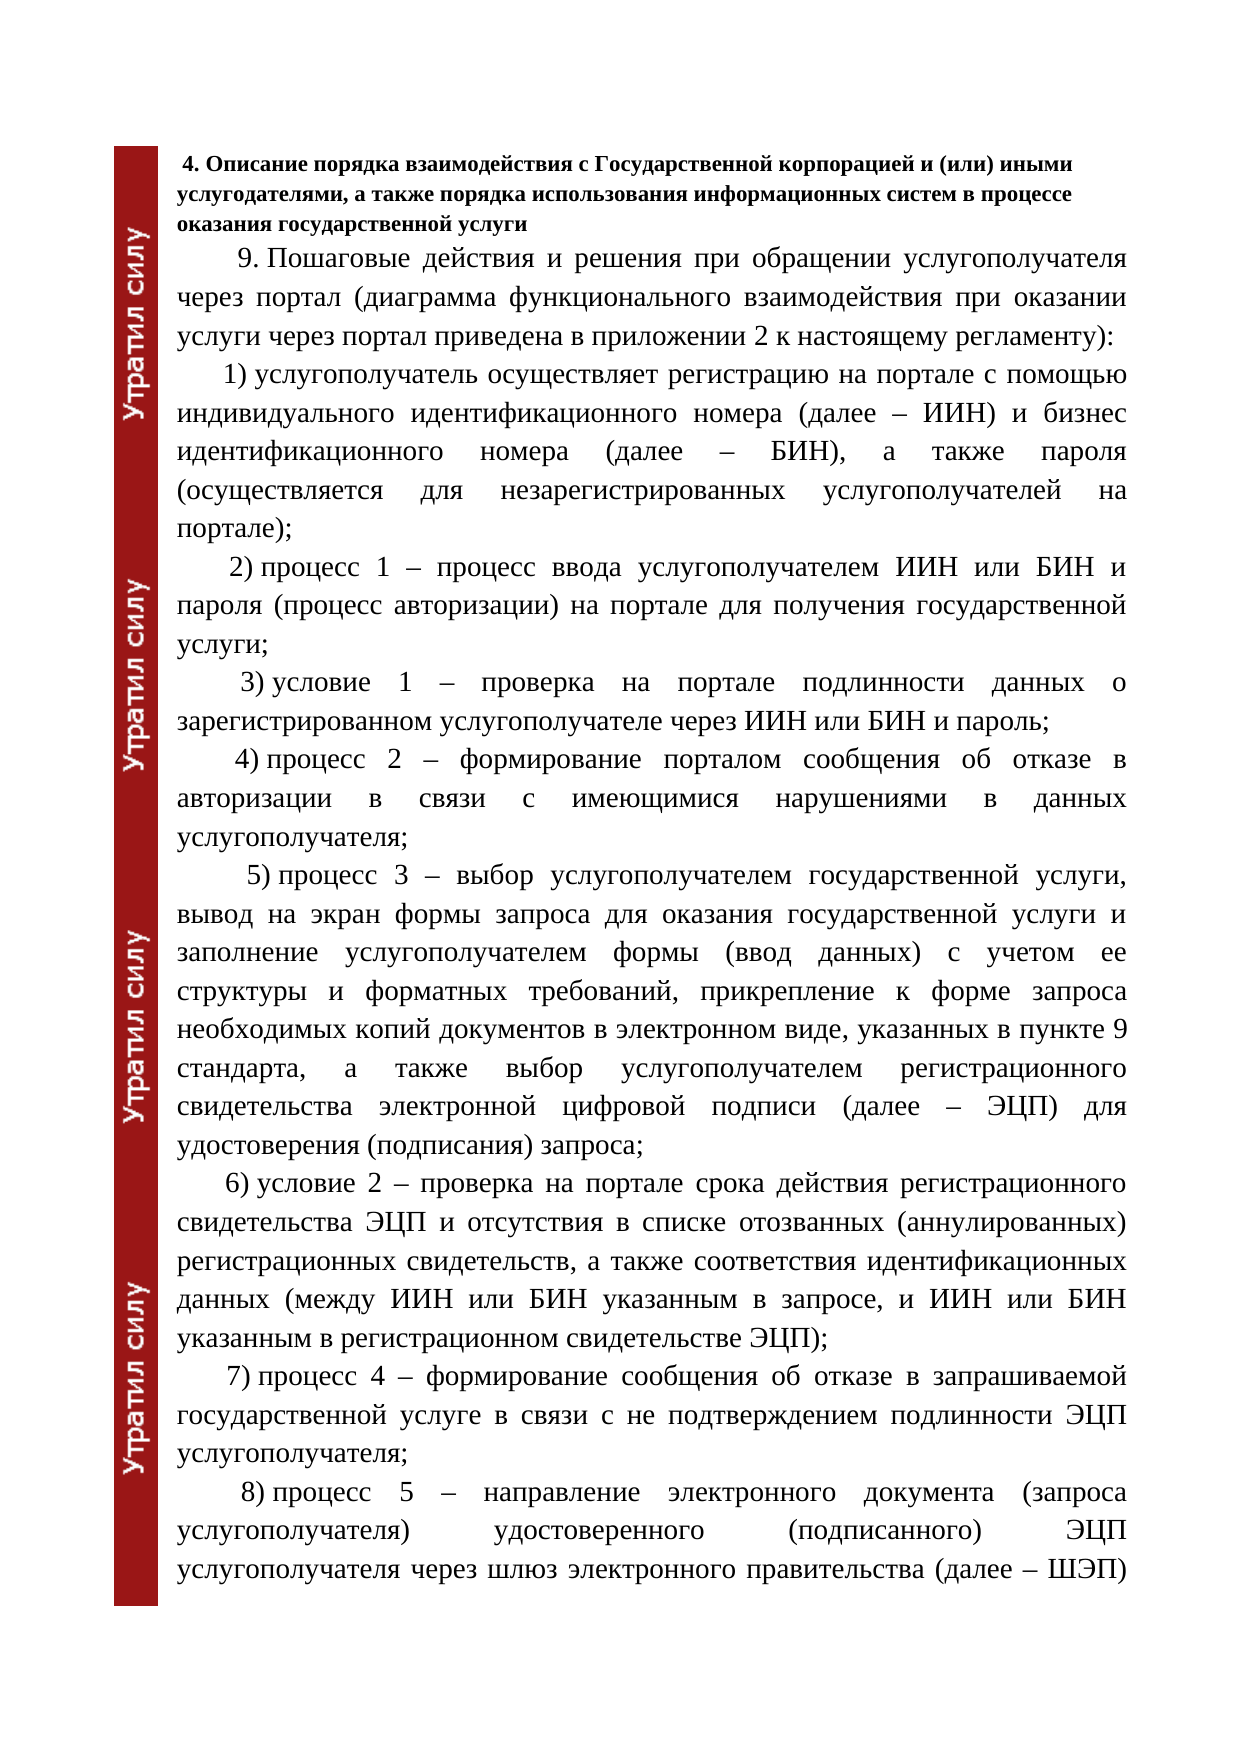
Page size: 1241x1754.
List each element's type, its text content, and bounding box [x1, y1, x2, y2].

picture [114, 351, 158, 356]
text 1) услугополучатель осуществляет регистрацию на портале с помощью индивидуального идентификационного номера (далее – ИИН) и бизнес идентификационного номера (далее – БИН), а также пароля (осуществляется для незарегистрированных услугополучателей на портале); [112, 356, 1128, 544]
text 9. Пошаговые действия и решения при обращении услугополучателя через портал (диаграмма функционального взаимодействия при оказании услуги через портал приведена в приложении 2 к настоящему регламенту): [112, 241, 1128, 351]
picture [114, 1584, 158, 1606]
picture [114, 659, 158, 664]
text 7) процесс 4 – формирование сообщения об отказе в запрашиваемой государственной услуге в связи с не подтверждением подлинности ЭЦП услугополучателя; [112, 1358, 1128, 1469]
picture [114, 852, 158, 857]
picture [114, 1161, 158, 1166]
text 6) условие 2 – проверка на портале срока действия регистрационного свидетельства ЭЦП и отсутствия в списке отозванных (аннулированных) регистрационных свидетельств, а также соответствия идентификационных данных (между ИИН или БИН указанным в запросе, и ИИН или БИН указанным в регистрационном свидетельстве ЭЦП); [112, 1166, 1128, 1353]
text 4. Описание порядка взаимодействия с Государственной корпорацией и (или) иными услугодателями, а также порядка использования информационных систем в процессе оказания государственной услуги [112, 150, 1128, 237]
picture [114, 544, 158, 549]
text 2) процесс 1 – процесс ввода услугополучателем ИИН или БИН и пароля (процесс авторизации) на портале для получения государственной услуги; [112, 549, 1128, 659]
picture [114, 737, 158, 742]
text 3) условие 1 – проверка на портале подлинности данных о зарегистрированном услугополучателе через ИИН или БИН и пароль; [112, 664, 1128, 737]
text 4) процесс 2 – формирование порталом сообщения об отказе в авторизации в связи с имеющимися нарушениями в данных услугополучателя; [112, 742, 1128, 852]
text 5) процесс 3 – выбор услугополучателем государственной услуги, вывод на экран формы запроса для оказания государственной услуги и заполнение услугополучателем формы (ввод данных) с учетом ее структуры и форматных требований, прикрепление к форме запроса необходимых копий документов в электронном виде, указанных в пункте 9 стандарта, а также выбор услугополучателем регистрационного свидетельства электронной цифровой подписи (далее – ЭЦП) для удостоверения (подписания) запроса; [112, 857, 1128, 1161]
picture [114, 1469, 158, 1474]
picture [114, 146, 158, 150]
picture [114, 1353, 158, 1358]
picture [114, 237, 158, 241]
